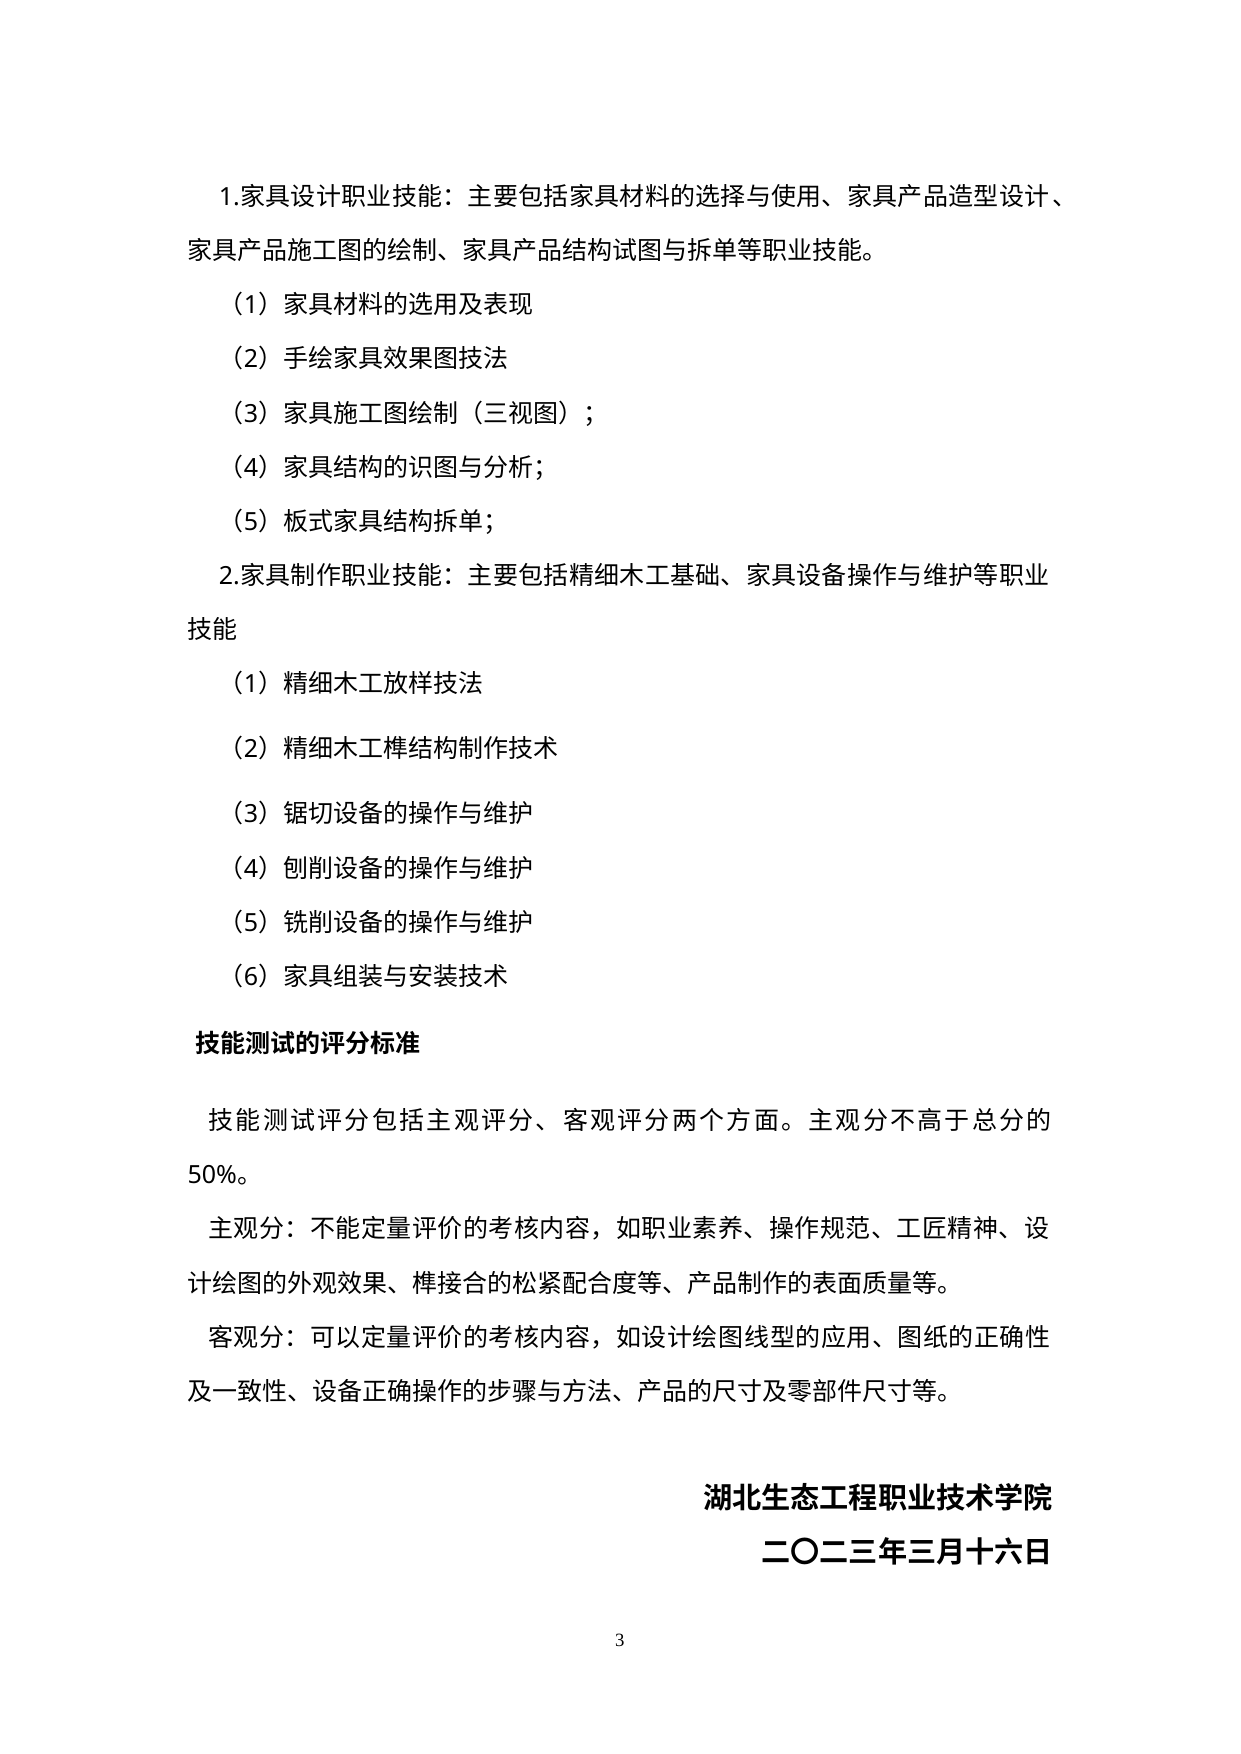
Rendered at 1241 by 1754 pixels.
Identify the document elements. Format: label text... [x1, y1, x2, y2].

text 技能测试的评分标准 [187, 1009, 1053, 1074]
text （5）板式家具结构拆单； [187, 487, 1053, 541]
text 二〇二三年三月十六日 [187, 1519, 1053, 1574]
text 湖北生态工程职业技术学院 [187, 1465, 1053, 1519]
text 技能测试评分包括主观评分、客观评分两个方面。主观分不高于总分的50%。 [187, 1086, 1053, 1194]
text （4）刨削设备的操作与维护 [187, 834, 1053, 888]
text 1.家具设计职业技能：主要包括家具材料的选择与使用、家具产品造型设计、家具产品施工图的绘制、家具产品结构试图与拆单等职业技能。 [187, 162, 1053, 270]
text 2.家具制作职业技能：主要包括精细木工基础、家具设备操作与维护等职业技能 [187, 541, 1053, 649]
text （6）家具组装与安装技术 [187, 942, 1053, 996]
text （3）家具施工图绘制（三视图）； [187, 379, 1053, 433]
text （1）精细木工放样技法 [187, 649, 1053, 714]
text （1）家具材料的选用及表现 [187, 270, 1053, 324]
text （4）家具结构的识图与分析； [187, 433, 1053, 487]
text （2）精细木工榫结构制作技术 [187, 714, 1053, 779]
text （2）手绘家具效果图技法 [187, 324, 1053, 379]
text 主观分：不能定量评价的考核内容，如职业素养、操作规范、工匠精神、设计绘图的外观效果、榫接合的松紧配合度等、产品制作的表面质量等。 [187, 1194, 1053, 1303]
text （5）铣削设备的操作与维护 [187, 888, 1053, 942]
text 客观分：可以定量评价的考核内容，如设计绘图线型的应用、图纸的正确性及一致性、设备正确操作的步骤与方法、产品的尺寸及零部件尺寸等。 [187, 1303, 1053, 1411]
text （3）锯切设备的操作与维护 [187, 779, 1053, 834]
